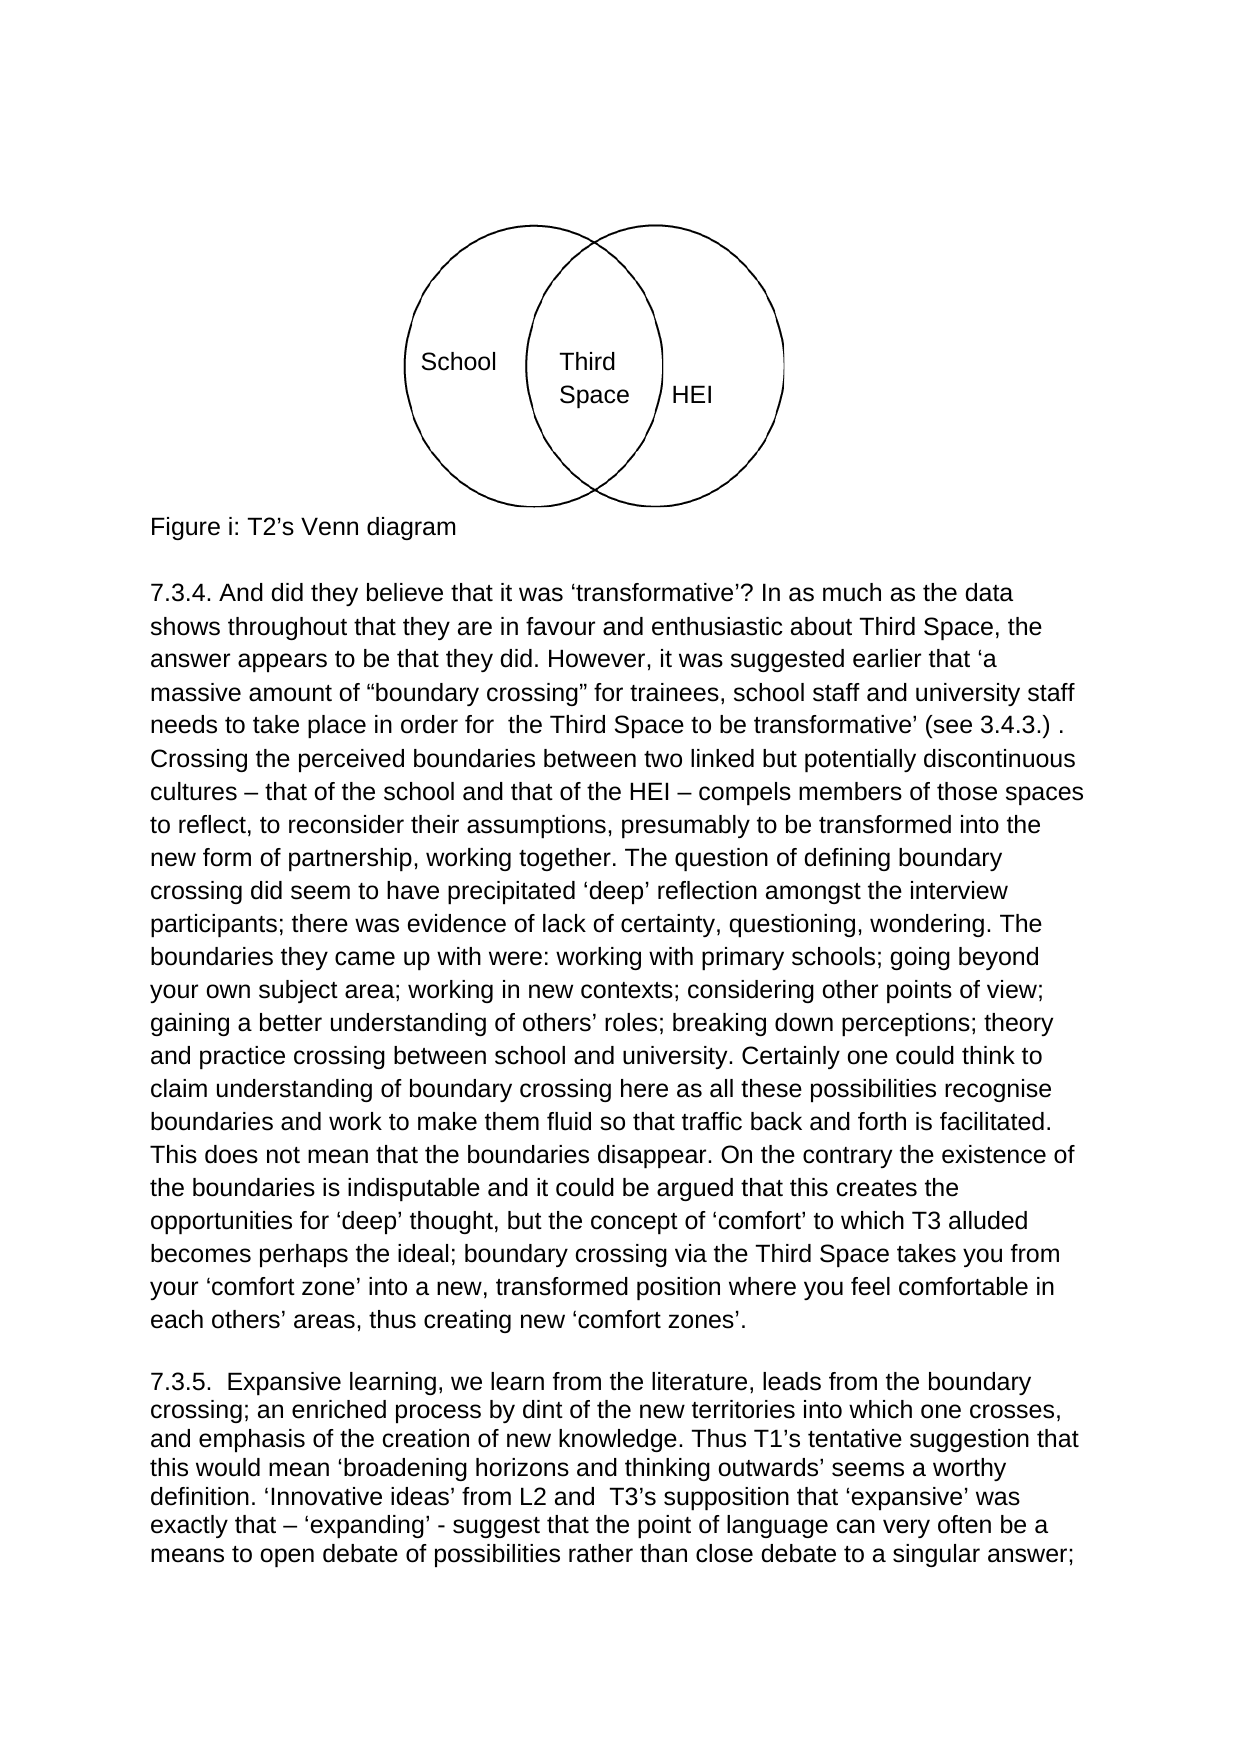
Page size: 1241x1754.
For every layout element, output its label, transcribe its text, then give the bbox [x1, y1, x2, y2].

picture [403, 224, 785, 347]
text School Third [150, 347, 1090, 376]
picture [403, 409, 785, 508]
text Space HEI [150, 380, 1090, 409]
text Figure i: T2’s Venn diagram [150, 512, 1090, 541]
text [150, 1367, 1090, 1568]
text 7.3.4. And did they believe that it was ‘transformative’? In as much as the data shows throughout that they are in favour and enthusiastic about Third Space, the answer appears to be that they did. However, it was suggested earlier that ‘a massive amount of “boundary crossing” for trainees, school staff and university staff needs to take place in order for the Third Space to be transformative’ (see 3.4.3.) . Crossing the perceived boundaries between two linked but potentially discontinuous cultures – that of the school and that of the HEI – compels members of those spaces to reflect, to reconsider their assumptions, presumably to be transformed into the new form of partnership, working together. The question of defining boundary crossing did seem to have precipitated ‘deep’ reflection amongst the interview participants; there was evidence of lack of certainty, questioning, wondering. The boundaries they came up with were: working with primary schools; going beyond your own subject area; working in new contexts; considering other points of view; gaining a better understanding of others’ roles; breaking down perceptions; theory and practice crossing between school and university. Certainly one could think to claim understanding of boundary crossing here as all these possibilities recognise boundaries and work to make them fluid so that traffic back and forth is facilitated. This does not mean that the boundaries disappear. On the contrary the existence of the boundaries is indisputable and it could be argued that this creates the opportunities for ‘deep’ thought, but the concept of ‘comfort’ to which T3 alluded becomes perhaps the ideal; boundary crossing via the Third Space takes you from your ‘comfort zone’ into a new, transformed position where you feel comfortable in each others’ areas, thus creating new ‘comfort zones’. [150, 578, 1090, 1334]
picture [403, 376, 785, 380]
